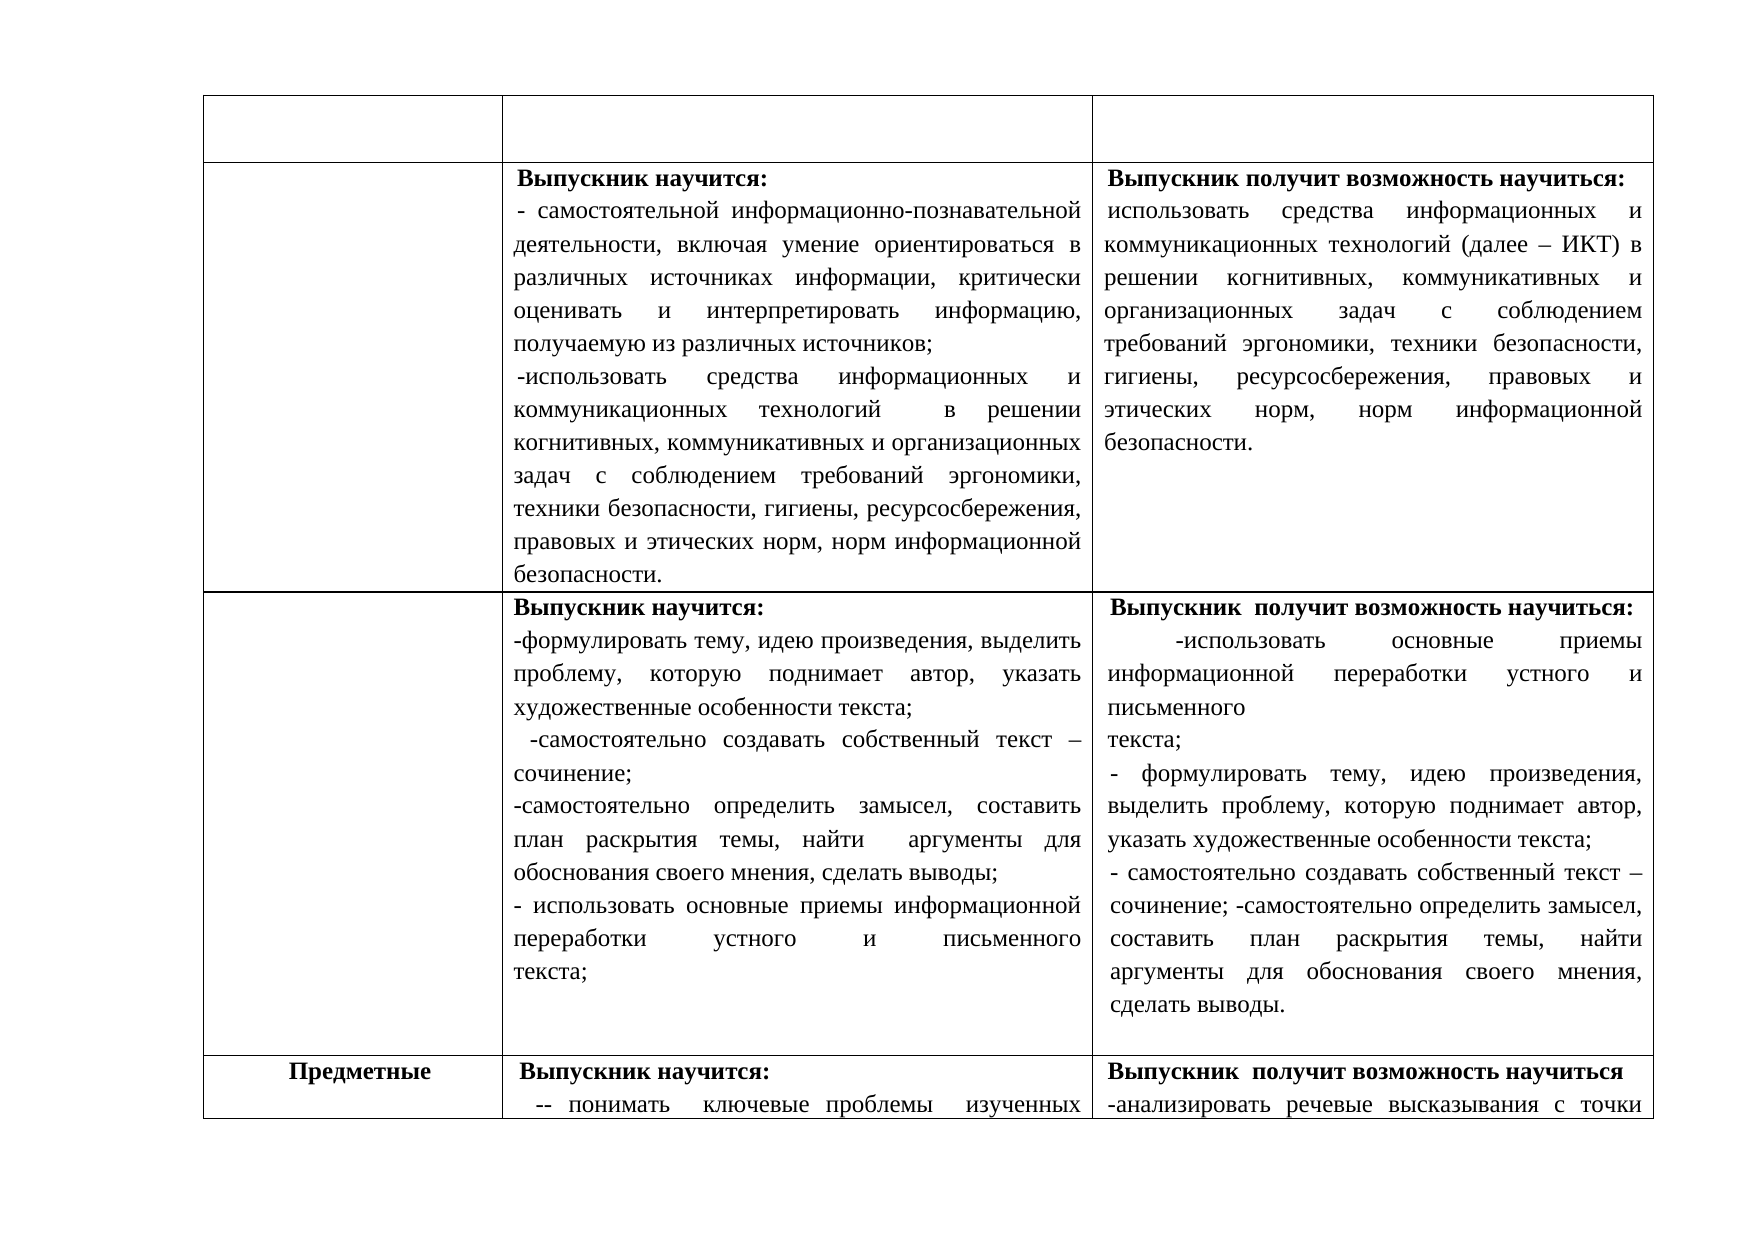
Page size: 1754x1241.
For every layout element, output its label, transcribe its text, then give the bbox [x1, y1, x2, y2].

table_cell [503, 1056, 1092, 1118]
table_cell [204, 96, 502, 162]
table_cell Выпускник получит возможность научиться: -использовать основные приемы информационной переработки устного и письменного текста; - формулировать тему, идею произведения, выделить проблему, которую поднимает автор, указать художественные особенности текста; - самостоятельно создавать собственный текст – сочинение; -самостоятельно определить замысел, составить план раскрытия темы, найти аргументы для обоснования своего мнения, сделать выводы. [1093, 593, 1653, 1055]
table_cell Выпускник получит возможность научиться: использовать средства информационных и коммуникационных технологий (далее – ИКТ) в решении когнитивных, коммуникативных и организационных задач с соблюдением требований эргономики, техники безопасности, гигиены, ресурсосбережения, правовых и этических норм, норм информационной безопасности. [1093, 163, 1653, 591]
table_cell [1093, 96, 1653, 162]
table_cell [1093, 1056, 1653, 1118]
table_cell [503, 96, 1092, 162]
table_cell Выпускник научится: -формулировать тему, идею произведения, выделить проблему, которую поднимает автор, указать художественные особенности текста; -самостоятельно создавать собственный текст – сочинение; -самостоятельно определить замысел, составить план раскрытия темы, найти аргументы для обоснования своего мнения, сделать выводы; - использовать основные приемы информационной переработки устного и письменного текста; [503, 593, 1092, 1055]
table_cell [204, 593, 502, 1055]
table_cell Предметные [204, 1056, 502, 1118]
table_cell Выпускник научится: - самостоятельной информационно-познавательной деятельности, включая умение ориентироваться в различных источниках информации, критически оценивать и интерпретировать информацию, получаемую из различных источников; -использовать средства информационных и коммуникационных технологий в решении когнитивных, коммуникативных и организационных задач с соблюдением требований эргономики, техники безопасности, гигиены, ресурсосбережения, правовых и этических норм, норм информационной безопасности. [503, 163, 1092, 591]
table_cell [204, 163, 502, 591]
